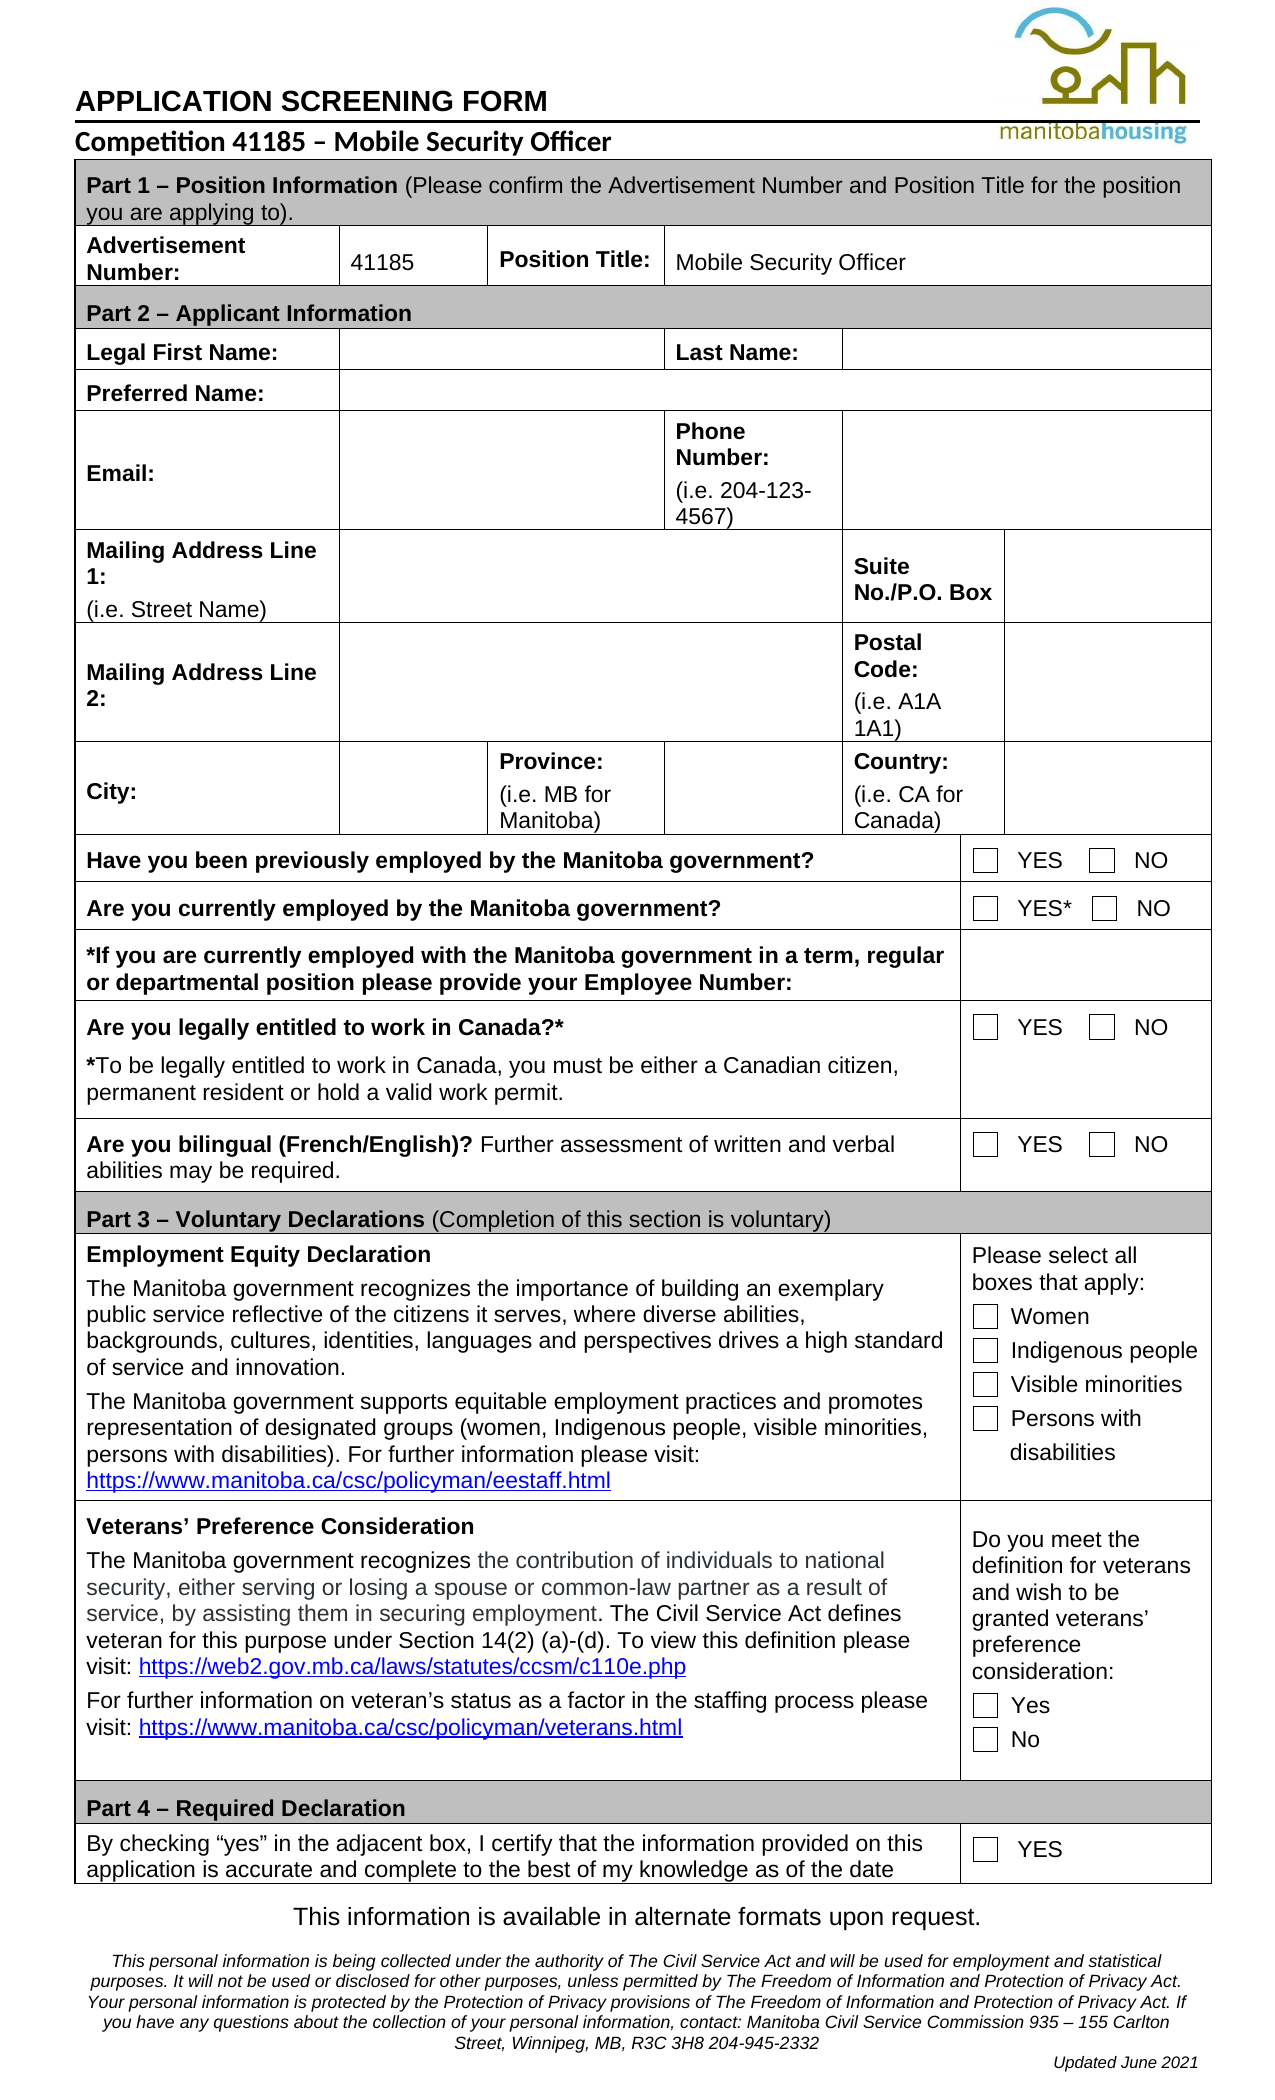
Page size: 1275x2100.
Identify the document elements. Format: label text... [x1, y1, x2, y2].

table_cell Part 2 – Applicant Information [76, 286, 1211, 328]
picture [989, 0, 1204, 152]
table_cell YES NO [961, 835, 1211, 881]
table_cell [340, 411, 664, 529]
table_cell Mailing Address Line 1: (i.e. Street Name) [76, 530, 339, 622]
table_cell Phone Number: (i.e. 204-123-4567) [665, 411, 842, 529]
table_cell YES NO [961, 1001, 1211, 1117]
table_cell Position Title: [488, 226, 664, 285]
table_cell Preferred Name: [76, 370, 339, 410]
table_cell Suite No./P.O. Box [843, 530, 1004, 622]
table_cell 41185 [340, 226, 487, 285]
table_cell [340, 742, 487, 833]
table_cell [76, 1824, 960, 1883]
table_cell City: [76, 742, 339, 833]
table_cell Advertisement Number: [76, 226, 339, 285]
table_cell Are you currently employed by the Manitoba government? [76, 882, 960, 929]
table_cell Are you bilingual (French/English)? Further assessment of written and verbal abilities may be required. [76, 1119, 960, 1191]
table_cell [961, 930, 1211, 1000]
table_cell YES NO [961, 1119, 1211, 1191]
table_cell Postal Code: (i.e. A1A 1A1) [843, 623, 1004, 741]
table_cell [843, 411, 1211, 529]
table_cell YES [961, 1824, 1211, 1883]
table_cell [340, 530, 842, 622]
table_cell Last Name: [665, 329, 842, 369]
table_cell [340, 623, 842, 741]
table_cell [1005, 530, 1211, 622]
table_cell Do you meet the definition for veterans and wish to be granted veterans’ preference consideration: Yes No [961, 1501, 1211, 1780]
table_cell Mailing Address Line 2: [76, 623, 339, 741]
table_cell Veterans’ Preference Consideration The Manitoba government recognizes the contribution of individuals to national security, either serving or losing a spouse or common-law partner as a result of service, by assisting them in securing employment. The Civil Service Act defines veteran for this purpose under Section 14(2) (a)-(d). To view this definition please visit: https://web2.gov.mb.ca/laws/statutes/ccsm/c110e.php For further information on veteran’s status as a factor in the staffing process please visit: https://www.manitoba.ca/csc/policyman/veterans.html [76, 1501, 960, 1780]
table_cell [1005, 742, 1211, 833]
table_cell [340, 370, 1211, 410]
table_cell Employment Equity Declaration The Manitoba government recognizes the importance of building an exemplary public service reflective of the citizens it serves, where diverse abilities, backgrounds, cultures, identities, languages and perspectives drives a high standard of service and innovation. The Manitoba government supports equitable employment practices and promotes representation of designated groups (women, Indigenous people, visible minorities, persons with disabilities). For further information please visit: https://www.manitoba.ca/csc/policyman/eestaff.html [76, 1234, 960, 1500]
table_cell Please select all boxes that apply: Women Indigenous people Visible minorities Persons with disabilities [961, 1234, 1211, 1500]
table_header Part 1 – Position Information (Please confirm the Advertisement Number and Position Title for the position you are applying to). [76, 160, 1211, 225]
table_cell *If you are currently employed with the Manitoba government in a term, regular or departmental position please provide your Employee Number: [76, 930, 960, 1000]
table_cell YES* NO [961, 882, 1211, 929]
table_cell [340, 329, 664, 369]
table_cell Have you been previously employed by the Manitoba government? [76, 835, 960, 881]
table_cell Are you legally entitled to work in Canada?* *To be legally entitled to work in Canada, you must be either a Canadian citizen, permanent resident or hold a valid work permit. [76, 1001, 960, 1117]
table_cell Email: [76, 411, 339, 529]
table_cell Part 4 – Required Declaration [76, 1781, 1211, 1823]
table_cell Province: (i.e. MB for Manitoba) [488, 742, 664, 833]
table_cell [843, 329, 1211, 369]
table_cell [1005, 623, 1211, 741]
table_cell Legal First Name: [76, 329, 339, 369]
table_cell [665, 742, 842, 833]
table_cell Mobile Security Officer [665, 226, 1211, 285]
table_cell Country: (i.e. CA for Canada) [843, 742, 1004, 833]
table_cell Part 3 – Voluntary Declarations (Completion of this section is voluntary) [76, 1192, 1211, 1233]
